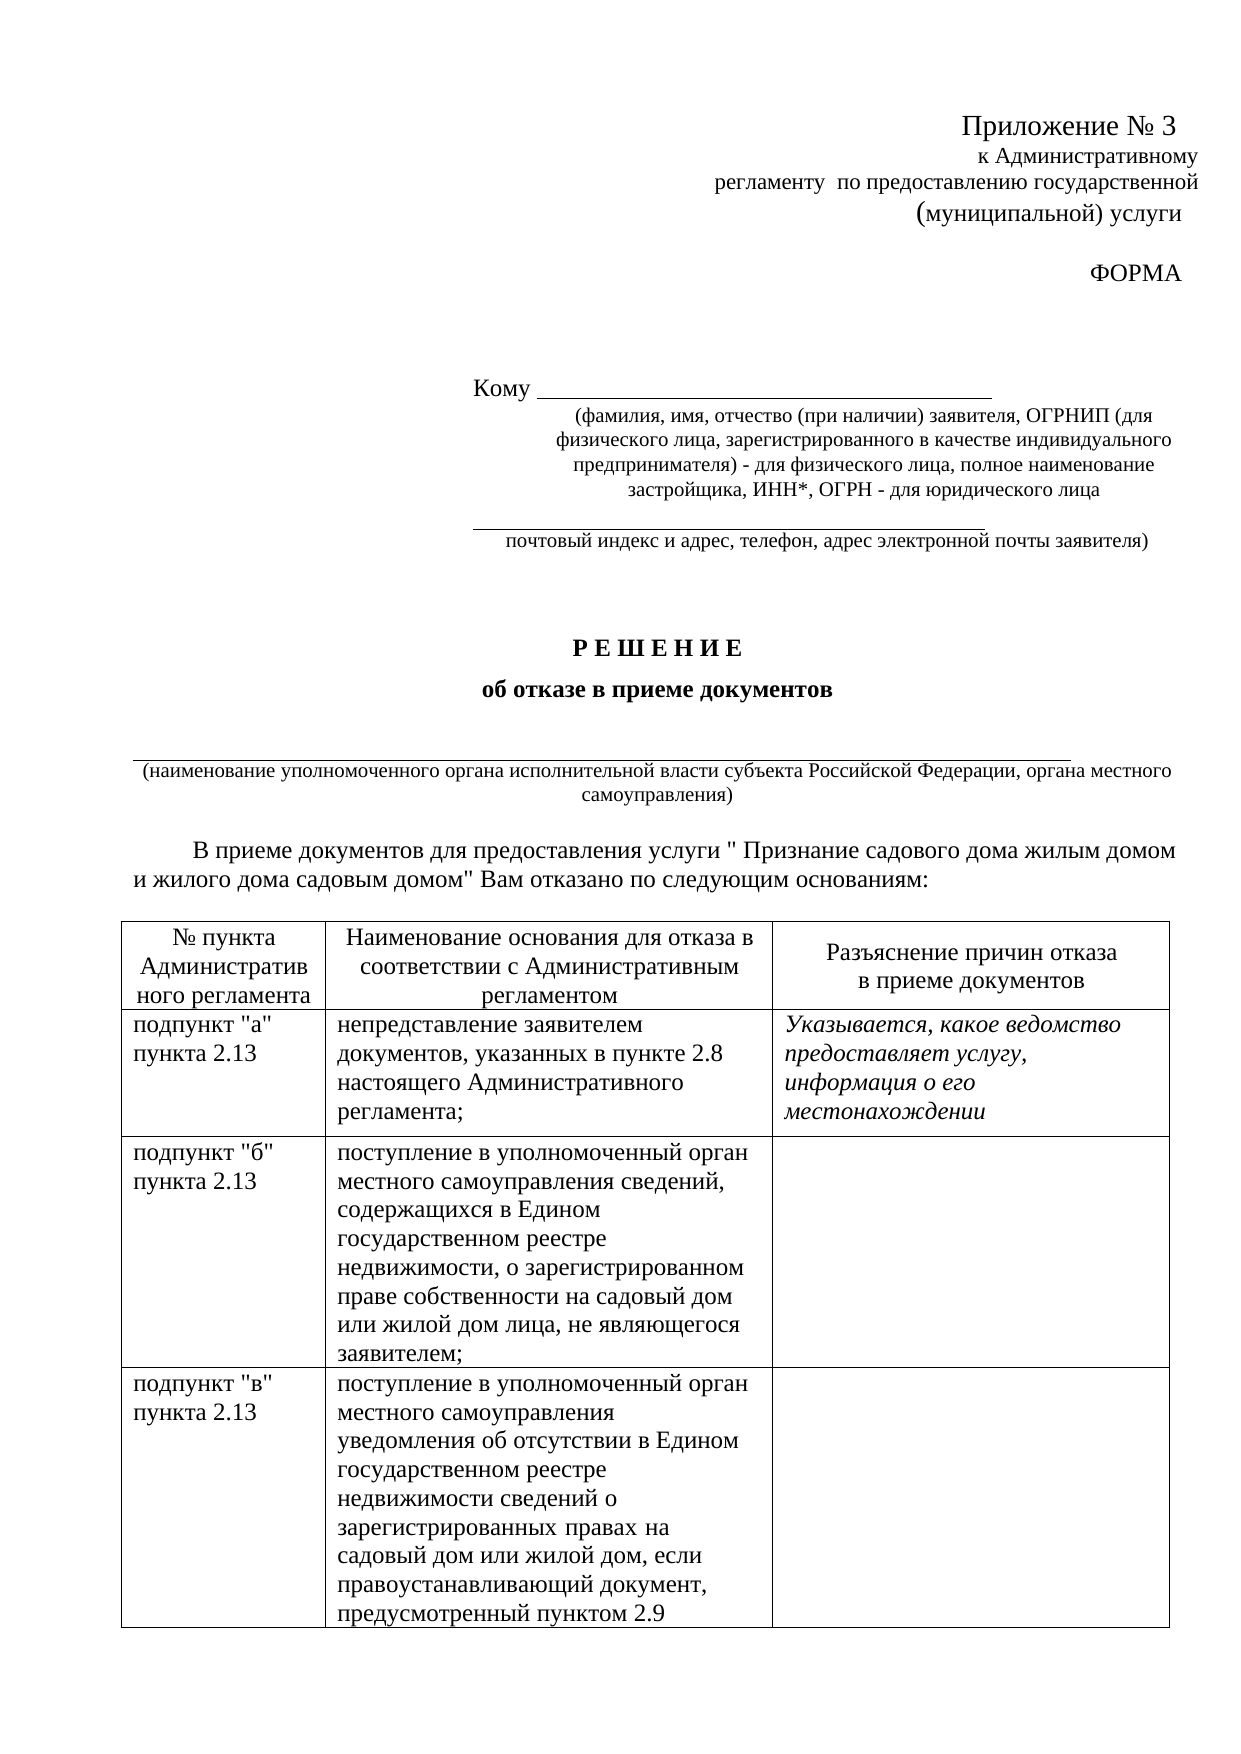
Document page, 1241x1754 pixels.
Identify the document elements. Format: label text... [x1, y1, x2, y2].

table_cell поступление в уполномоченный орган местного самоуправления уведомления об отсутствии в Едином государственном реестре недвижимости сведений о зарегистрированных правах на садовый дом или жилой дом, если правоустанавливающий документ, предусмотренный пунктом 2.9 [326, 1368, 772, 1627]
text (муниципальной) услуги [108, 194, 1182, 228]
table_header Разъяснение причин отказа в приеме документов [773, 922, 1169, 1008]
text (наименование уполномоченного органа исполнительной власти субъекта Российской Федерации, органа местного [115, 756, 1198, 782]
table_cell подпункт "а" пункта 2.13 [122, 1010, 325, 1136]
text В приеме документов для предоставления услуги " Признание садового дома жилым домом и жилого дома садовым домом" Вам отказано по следующим основаниям: [133, 835, 1178, 892]
table_header Наименование основания для отказа в соответствии с Административным регламентом [326, 922, 772, 1008]
table_cell [773, 1368, 1169, 1627]
text к Административному регламенту по предоставлению государственной [108, 142, 1198, 194]
table_cell поступление в уполномоченный орган местного самоуправления сведений, содержащихся в Едином государственном реестре недвижимости, о зарегистрированном праве собственности на садовый дом или жилой дом лица, не являющегося заявителем; [326, 1137, 772, 1367]
text Кому [266, 373, 1198, 402]
table_cell непредставление заявителем документов, указанных в пункте 2.8 настоящего Административного регламента; [326, 1010, 772, 1136]
text об отказе в приеме документов [211, 674, 1103, 703]
table_cell [773, 1137, 1169, 1367]
table_cell подпункт "в" пункта 2.13 [122, 1368, 325, 1627]
text самоуправления) [211, 782, 1103, 806]
table_cell подпункт "б" пункта 2.13 [122, 1137, 325, 1367]
text почтовый индекс и адрес, телефон, адрес электронной почты заявителя) [506, 524, 1198, 552]
text Р Е Ш Е Н И Е [211, 633, 1103, 662]
text Приложение № 3 [108, 108, 1182, 142]
text (фамилия, имя, отчество (при наличии) заявителя, ОГРНИП (для физического лица, зарегистрированного в качестве индивидуального предпринимателя) - для физического лица, полное наименование застройщика, ИНН*, ОГРН - для юридического лица [555, 403, 1172, 501]
table_header № пункта Административ ного регламента [122, 922, 325, 1008]
text ФОРМА [108, 258, 1182, 287]
table_cell Указывается, какое ведомство предоставляет услугу, информация о его местонахождении [773, 1010, 1169, 1136]
